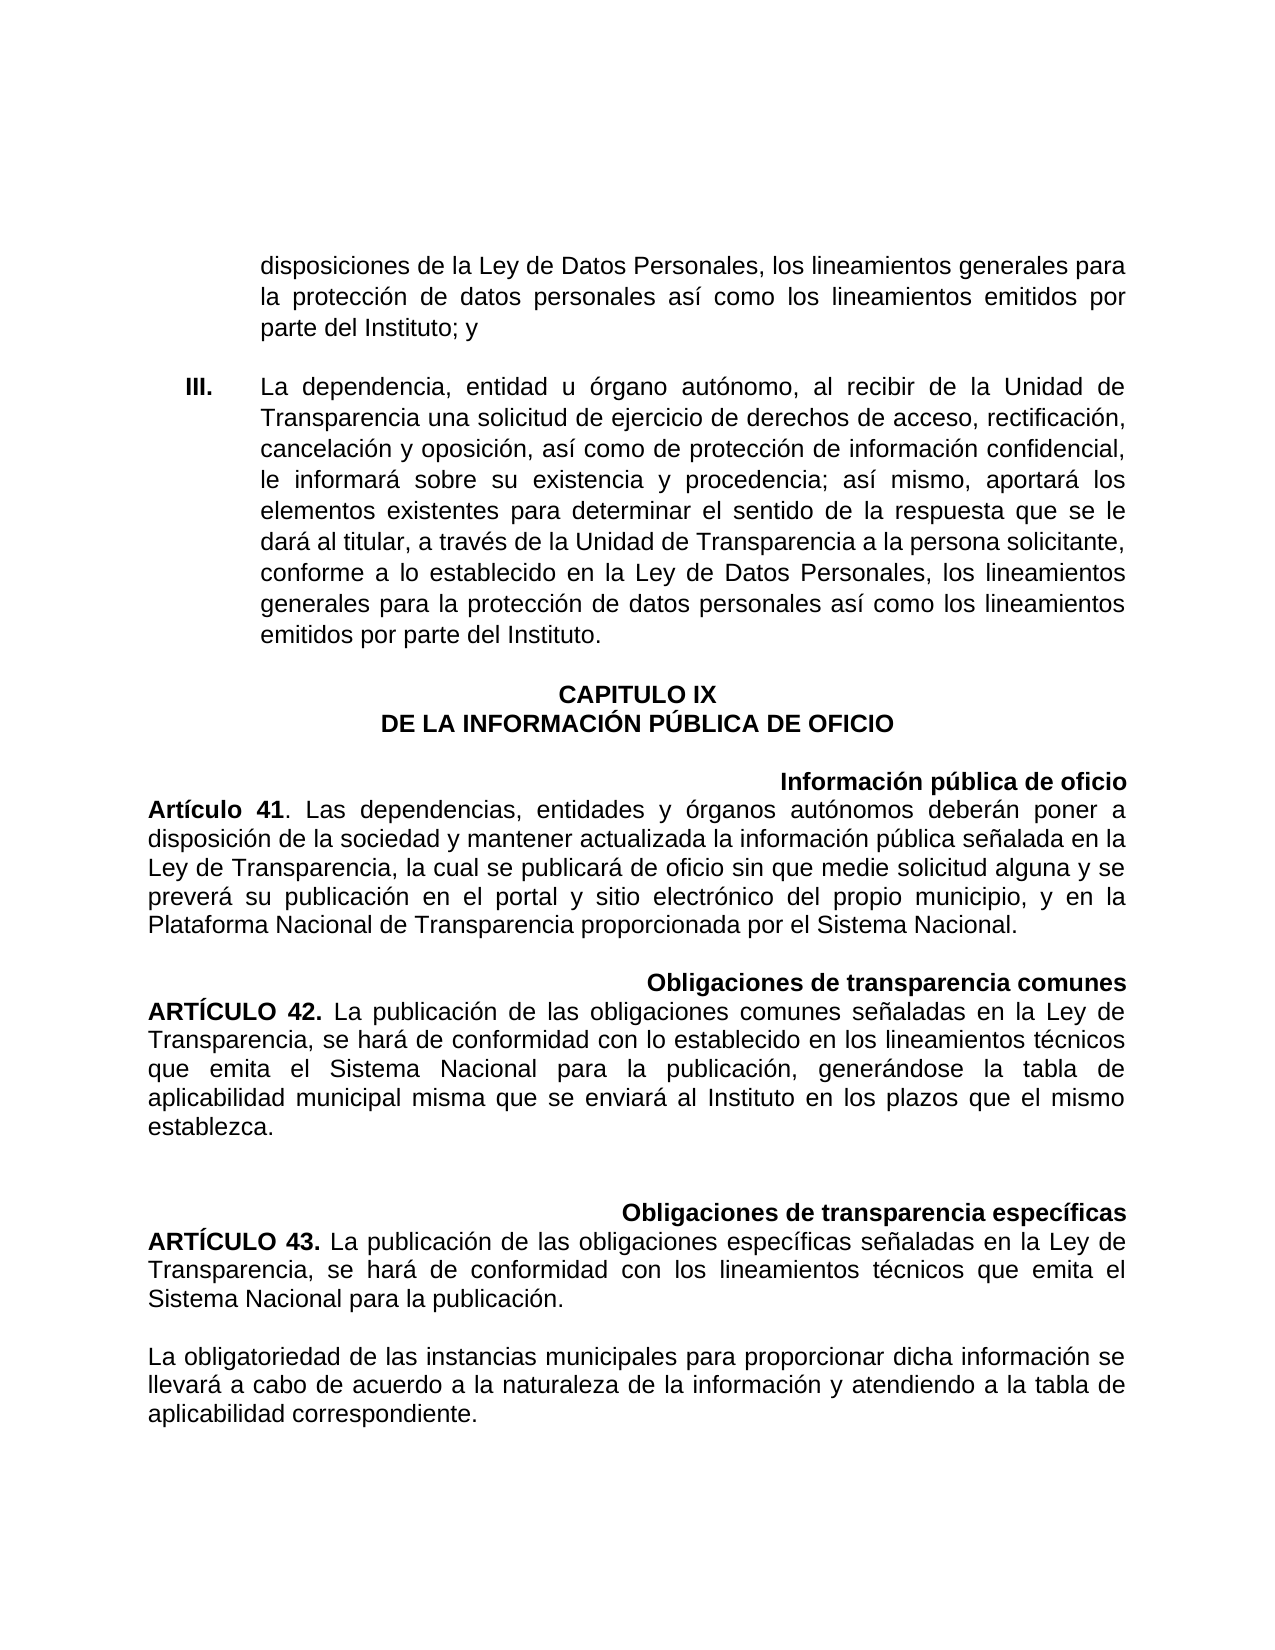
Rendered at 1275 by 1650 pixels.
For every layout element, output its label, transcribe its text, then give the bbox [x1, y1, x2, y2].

text Obligaciones de transparencia comunes [148, 968, 1127, 997]
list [185, 251, 1127, 342]
text CAPITULO IX [148, 680, 1127, 709]
text ARTÍCULO 43. La publicación de las obligaciones específicas señaladas en la Ley de Transparencia, se hará de conformidad con los lineamientos técnicos que emita el Sistema Nacional para la publicación. [148, 1227, 1127, 1313]
text DE LA INFORMACIÓN PÚBLICA DE OFICIO [148, 709, 1127, 738]
text ARTÍCULO 42. La publicación de las obligaciones comunes señaladas en la Ley de Transparencia, se hará de conformidad con lo establecido en los lineamientos técnicos que emita el Sistema Nacional para la publicación, generándose la tabla de aplicabilidad municipal misma que se enviará al Instituto en los plazos que el mismo establezca. [148, 997, 1127, 1140]
text La obligatoriedad de las instancias municipales para proporcionar dicha información se llevará a cabo de acuerdo a la naturaleza de la información y atendiendo a la tabla de aplicabilidad correspondiente. [148, 1342, 1127, 1428]
text Información pública de oficio [148, 767, 1127, 795]
list La dependencia, entidad u órgano autónomo, al recibir de la Unidad de Transparencia una solicitud de ejercicio de derechos de acceso, rectificación, cancelación y oposición, así como de protección de información confidencial, le informará sobre su existencia y procedencia; así mismo, aportará los elementos existentes para determinar el sentido de la respuesta que se le dará al titular, a través de la Unidad de Transparencia a la persona solicitante, conforme a lo establecido en la Ley de Datos Personales, los lineamientos generales para la protección de datos personales así como los lineamientos emitidos por parte del Instituto. [185, 372, 1127, 649]
text Artículo 41. Las dependencias, entidades y órganos autónomos deberán poner a disposición de la sociedad y mantener actualizada la información pública señalada en la Ley de Transparencia, la cual se publicará de oficio sin que medie solicitud alguna y se preverá su publicación en el portal y sitio electrónico del propio municipio, y en la Plataforma Nacional de Transparencia proporcionada por el Sistema Nacional. [148, 795, 1127, 939]
text Obligaciones de transparencia específicas [148, 1198, 1127, 1227]
